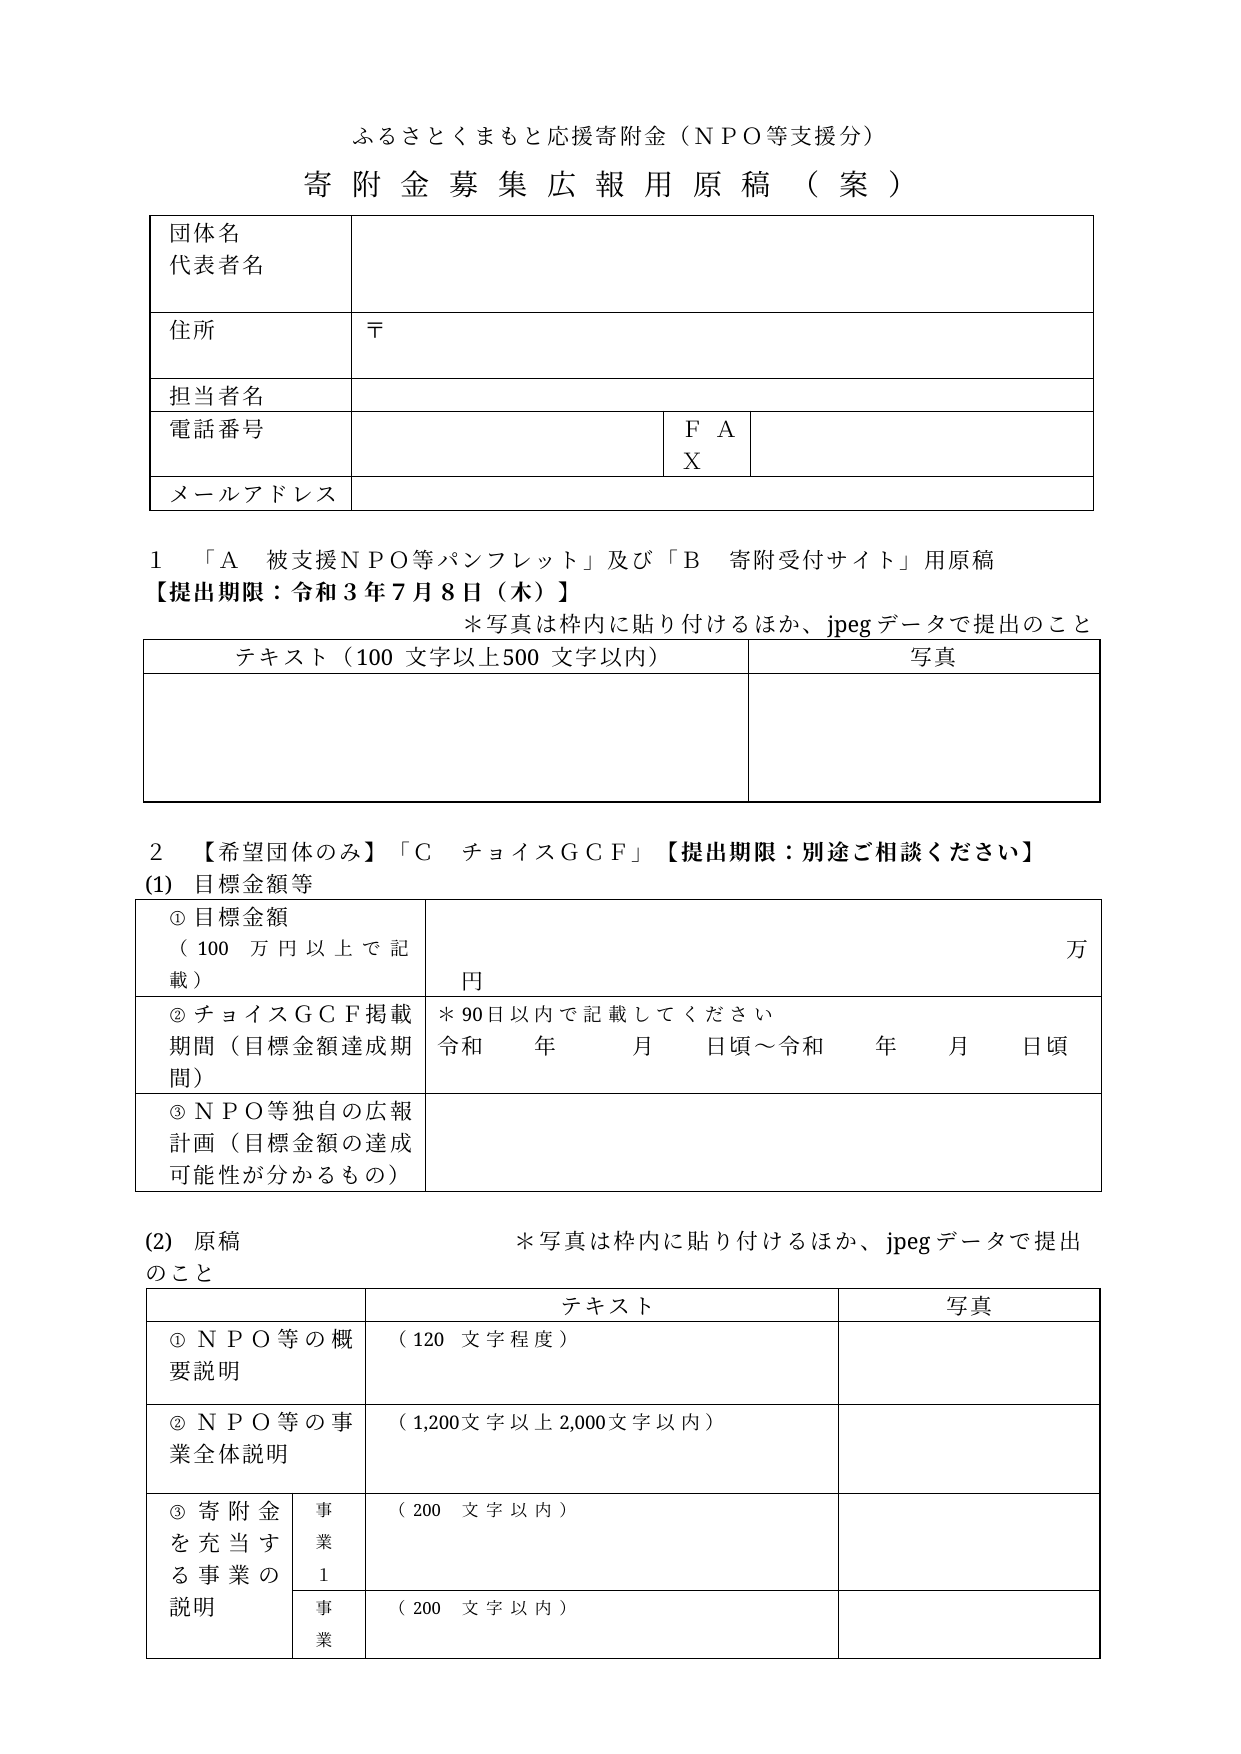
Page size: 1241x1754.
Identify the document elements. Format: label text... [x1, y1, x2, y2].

table_cell （200文字以内） [366, 1494, 838, 1590]
table_header 団体名 代表者名 [151, 216, 351, 312]
table_header 写真 [839, 1289, 1099, 1321]
text (2) 原稿 ＊写真は枠内に貼り付けるほか、jpegデータで提出のこと [145, 1224, 1084, 1288]
table_header テキスト [366, 1289, 838, 1321]
table_header [147, 1289, 365, 1321]
table_cell [749, 674, 1099, 801]
table_cell メールアドレス [151, 477, 351, 510]
text 寄附金募集広報用原稿（案） [145, 151, 1095, 215]
table_cell [426, 1094, 1101, 1191]
table_cell 事業２ [293, 1591, 365, 1658]
table_cell ＦＡＸ [664, 412, 750, 476]
table_header ①目標金額 （100万円以上で記載） [136, 900, 425, 996]
table_cell [839, 1322, 1099, 1404]
table_cell ③寄附金を充当する事業の説明 [147, 1494, 292, 1658]
table_cell [839, 1591, 1099, 1658]
table_cell ①ＮＰＯ等の概要説明 [147, 1322, 365, 1404]
table_cell 事業１ [293, 1494, 365, 1590]
table_cell ②ＮＰＯ等の事業全体説明 [147, 1405, 365, 1493]
text 【提出期限：令和３年７月８日（木）】 [145, 575, 1095, 607]
table_cell 〒 [352, 313, 1093, 377]
table_header [352, 216, 1093, 312]
table_cell ＊90日以内で記載してください 令和 年 月 日頃～令和 年 月 日頃 [426, 997, 1101, 1093]
table_cell [144, 674, 748, 801]
table_cell [352, 379, 1093, 411]
text (1) 目標金額等 [145, 867, 1095, 899]
table_cell 住所 [151, 313, 351, 377]
text ２ 【希望団体のみ】「Ｃ チョイスＧＣＦ」【提出期限：別途ご相談ください】 [145, 834, 1095, 867]
table_header 写真 [749, 640, 1099, 672]
table_cell （120文字程度） [366, 1322, 838, 1404]
table_cell ③ＮＰＯ等独自の広報計画（目標金額の達成可能性が分かるもの） [136, 1094, 425, 1191]
table_cell [352, 412, 663, 476]
table_cell [839, 1405, 1099, 1493]
table_cell 担当者名 [151, 379, 351, 411]
text ＊写真は枠内に貼り付けるほか、jpegデータで提出のこと [145, 607, 1095, 639]
table_cell （200文字以内） [366, 1591, 838, 1658]
table_cell ②チョイスＧＣＦ掲載期間（目標金額達成期間） [136, 997, 425, 1093]
text ふるさとくまもと応援寄附金（ＮＰＯ等支援分） [145, 119, 1095, 151]
table_cell （1,200文字以上2,000文字以内） [366, 1405, 838, 1493]
text １ 「Ａ 被支援ＮＰＯ等パンフレット」及び「Ｂ 寄附受付サイト」用原稿 [145, 543, 1095, 575]
table_cell [751, 412, 1093, 476]
table_header 万円 [426, 900, 1101, 996]
table_cell [839, 1494, 1099, 1590]
table_cell [352, 477, 1093, 510]
table_cell 電話番号 [151, 412, 351, 476]
table_header テキスト（100文字以上500文字以内） [144, 640, 748, 672]
